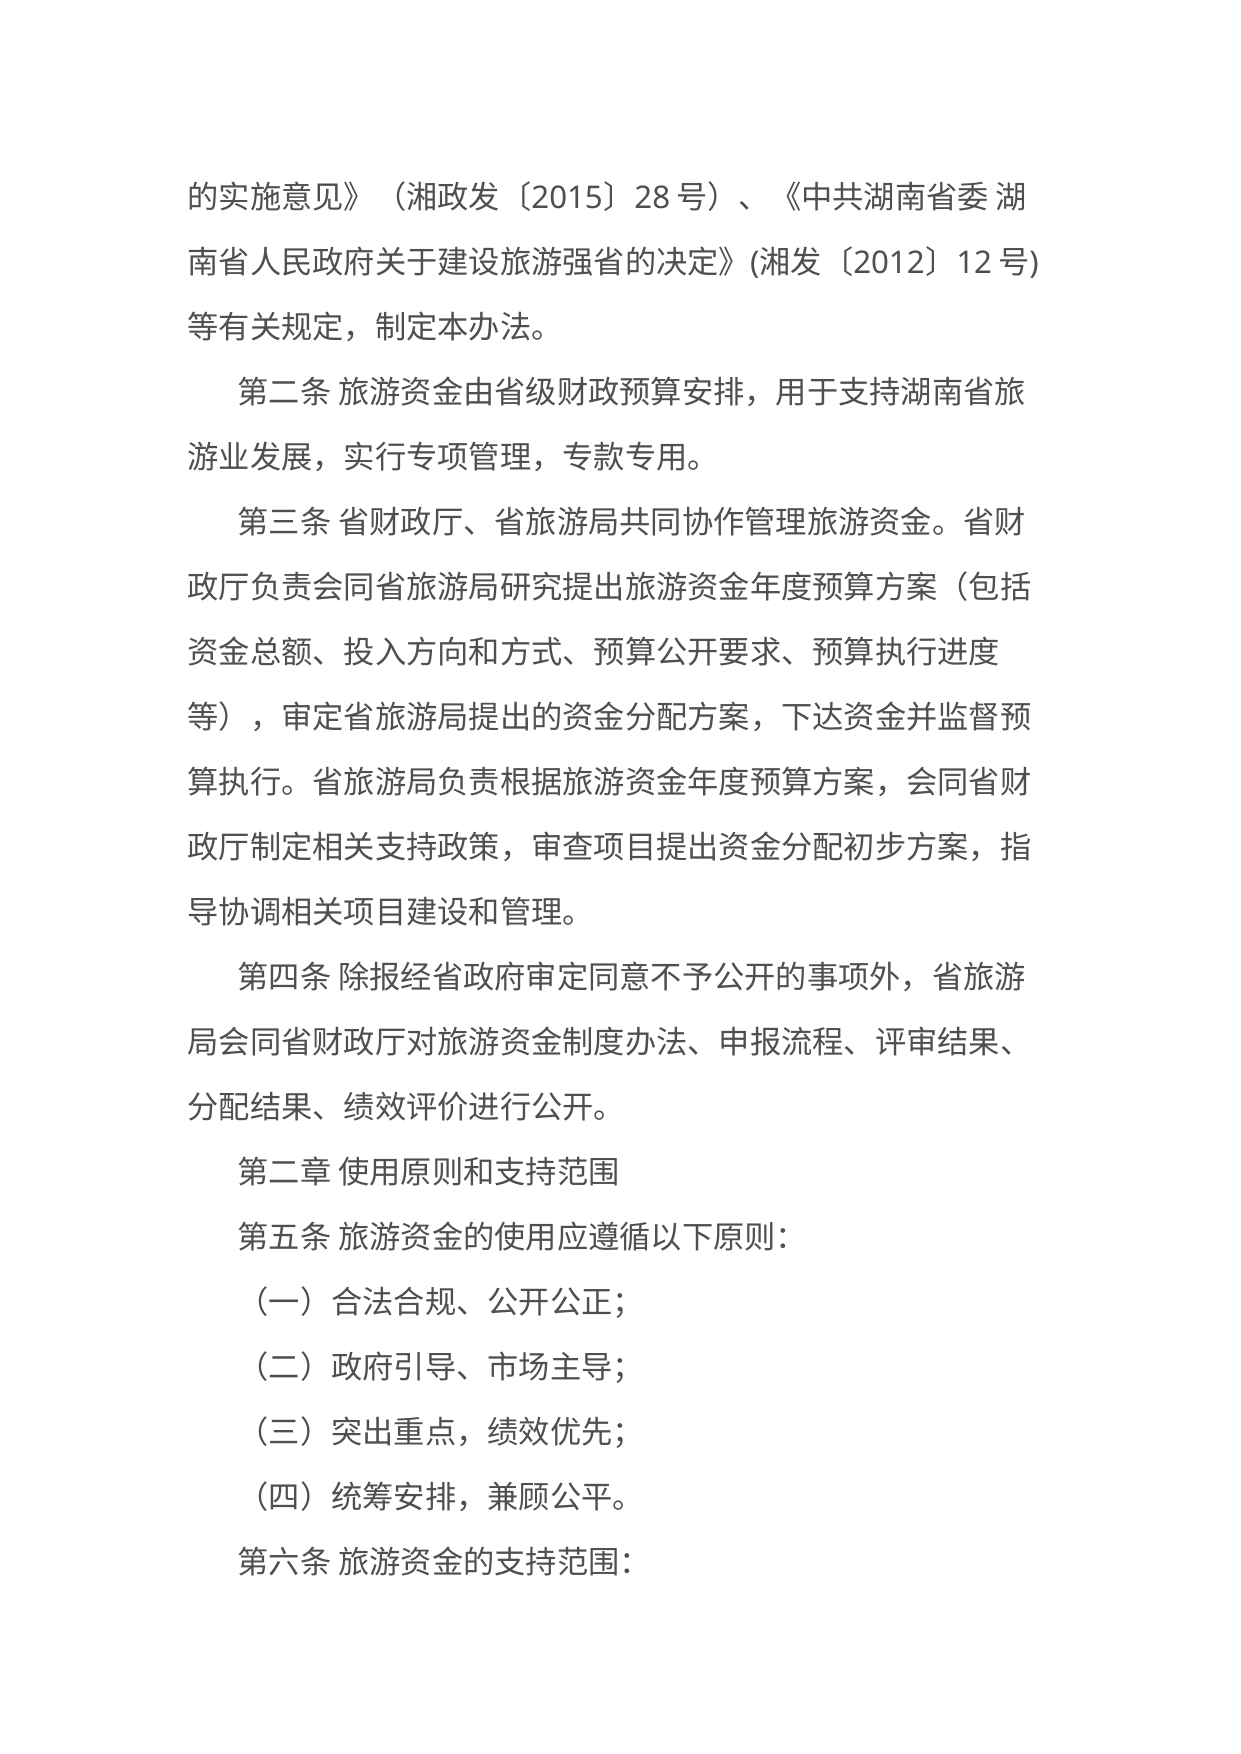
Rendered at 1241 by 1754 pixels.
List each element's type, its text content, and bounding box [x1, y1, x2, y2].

text （三）突出重点，绩效优先； [187, 1397, 1053, 1462]
text 第二章 使用原则和支持范围 [187, 1137, 1053, 1202]
text （一）合法合规、公开公正； [187, 1267, 1053, 1332]
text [187, 162, 1053, 357]
text 第四条 除报经省政府审定同意不予公开的事项外，省旅游局会同省财政厅对旅游资金制度办法、申报流程、评审结果、分配结果、绩效评价进行公开。 [187, 942, 1053, 1137]
text 第三条 省财政厅、省旅游局共同协作管理旅游资金。省财政厅负责会同省旅游局研究提出旅游资金年度预算方案（包括资金总额、投入方向和方式、预算公开要求、预算执行进度等），审定省旅游局提出的资金分配方案，下达资金并监督预算执行。省旅游局负责根据旅游资金年度预算方案，会同省财政厅制定相关支持政策，审查项目提出资金分配初步方案，指导协调相关项目建设和管理。 [187, 487, 1053, 942]
text 第五条 旅游资金的使用应遵循以下原则： [187, 1202, 1053, 1267]
text （二）政府引导、市场主导； [187, 1332, 1053, 1397]
text 第二条 旅游资金由省级财政预算安排，用于支持湖南省旅游业发展，实行专项管理，专款专用。 [187, 357, 1053, 487]
text （四）统筹安排，兼顾公平。 [187, 1462, 1053, 1527]
text 第六条 旅游资金的支持范围： [187, 1527, 1053, 1592]
